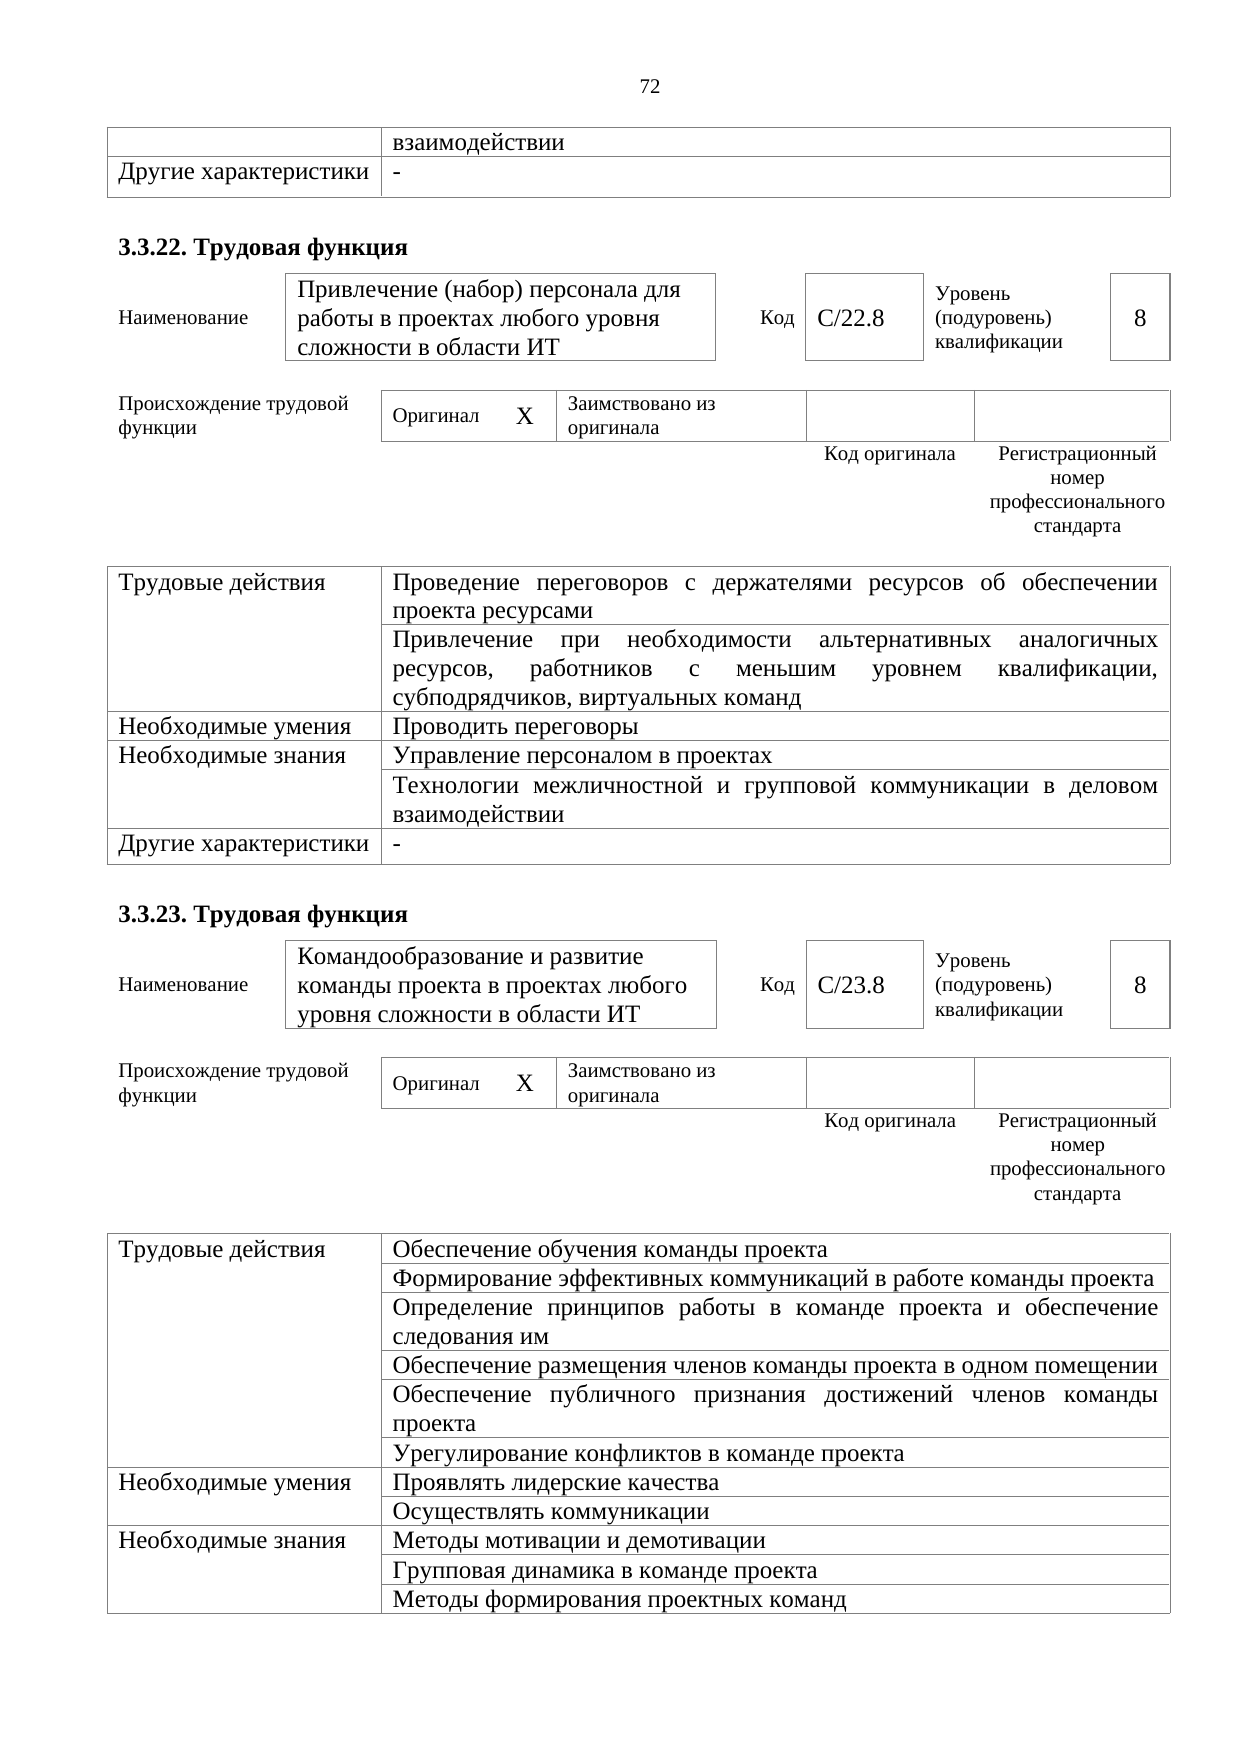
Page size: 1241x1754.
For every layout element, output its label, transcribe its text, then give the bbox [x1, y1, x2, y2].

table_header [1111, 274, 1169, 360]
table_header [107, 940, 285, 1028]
subtitle 3.3.23. Трудовая функция [118, 899, 1181, 928]
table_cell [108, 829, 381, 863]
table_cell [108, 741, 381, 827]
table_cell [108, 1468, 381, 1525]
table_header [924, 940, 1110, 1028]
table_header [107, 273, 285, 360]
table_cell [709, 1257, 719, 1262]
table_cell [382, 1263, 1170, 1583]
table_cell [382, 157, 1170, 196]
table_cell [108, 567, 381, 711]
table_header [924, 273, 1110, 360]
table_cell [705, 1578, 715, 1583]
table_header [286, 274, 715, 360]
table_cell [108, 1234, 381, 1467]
subtitle 3.3.22. Трудовая функция [118, 232, 1181, 261]
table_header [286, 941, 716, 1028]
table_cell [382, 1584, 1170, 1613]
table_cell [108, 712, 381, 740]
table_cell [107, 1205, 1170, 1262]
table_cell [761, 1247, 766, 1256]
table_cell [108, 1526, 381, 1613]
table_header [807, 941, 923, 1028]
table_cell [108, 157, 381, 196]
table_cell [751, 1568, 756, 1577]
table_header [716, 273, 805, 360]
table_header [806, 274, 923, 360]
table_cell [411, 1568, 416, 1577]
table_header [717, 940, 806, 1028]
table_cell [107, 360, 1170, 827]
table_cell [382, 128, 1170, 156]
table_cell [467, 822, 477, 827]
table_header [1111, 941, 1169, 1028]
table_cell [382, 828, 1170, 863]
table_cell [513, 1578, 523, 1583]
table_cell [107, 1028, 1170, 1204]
